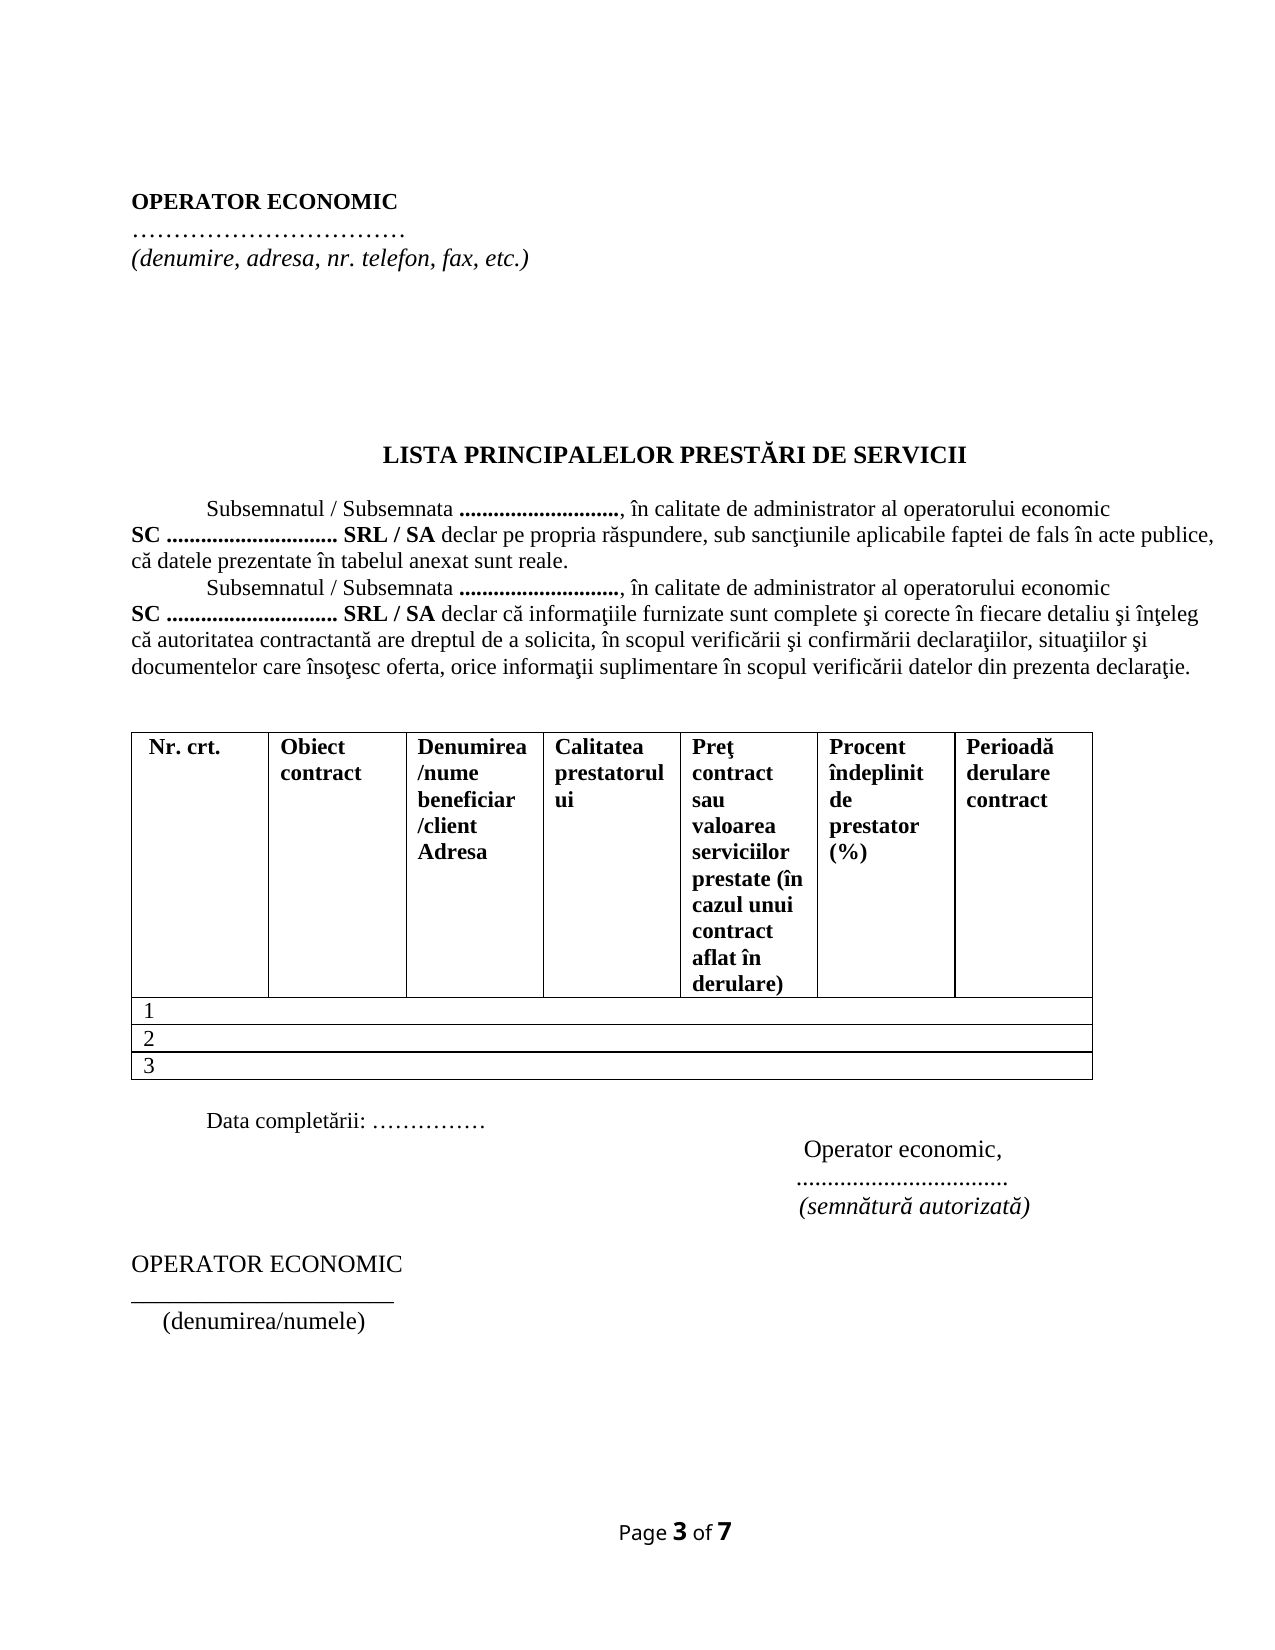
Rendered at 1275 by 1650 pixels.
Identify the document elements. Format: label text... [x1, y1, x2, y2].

text OPERATOR ECONOMIC [131, 1249, 1219, 1277]
table_cell 1 [132, 998, 1092, 1024]
text (denumire, adresa, nr. telefon, fax, etc.) [131, 243, 1219, 272]
text Data completării: …………… [131, 1107, 1219, 1134]
text (semnătură autorizată) [131, 1191, 1219, 1220]
table_cell 3 [132, 1053, 1092, 1079]
text OPERATOR ECONOMIC [131, 188, 1219, 214]
table_header Preţ contract sau valoarea serviciilor prestate (în cazul unui contract aflat în derulare) [681, 733, 817, 997]
text LISTA PRINCIPALELOR PRESTĂRI DE SERVICII [131, 440, 1219, 468]
table_header Nr. crt. [132, 733, 268, 997]
text Operator economic, [131, 1134, 1219, 1162]
text _____________________ [131, 1277, 1219, 1306]
table_header Denumirea/nume beneficiar /client Adresa [407, 733, 543, 997]
text …………………………… [131, 214, 1219, 243]
table_cell 2 [132, 1025, 1092, 1051]
table_header Calitatea prestatorului [544, 733, 680, 997]
table_header Procent îndeplinit de prestator (%) [818, 733, 954, 997]
text Subsemnatul / Subsemnata ............................, în calitate de administrator al operatorului economic SC .............................. SRL / SA declar pe propria răspundere, sub sancţiunile aplicabile faptei de fals în acte publice, că datele prezentate în tabelul anexat sunt reale. [131, 495, 1219, 574]
text Subsemnatul / Subsemnata ............................, în calitate de administrator al operatorului economic SC .............................. SRL / SA declar că informaţiile furnizate sunt complete şi corecte în fiecare detaliu şi înţeleg că autoritatea contractantă are dreptul de a solicita, în scopul verificării şi confirmării declaraţiilor, situaţiilor şi documentelor care însoţesc oferta, orice informaţii suplimentare în scopul verificării datelor din prezenta declaraţie. [131, 574, 1219, 679]
text .................................. [131, 1162, 1219, 1191]
text (denumirea/numele) [131, 1306, 1219, 1335]
table_header Perioadă derulare contract [956, 733, 1092, 997]
table_header Obiect contract [269, 733, 406, 997]
